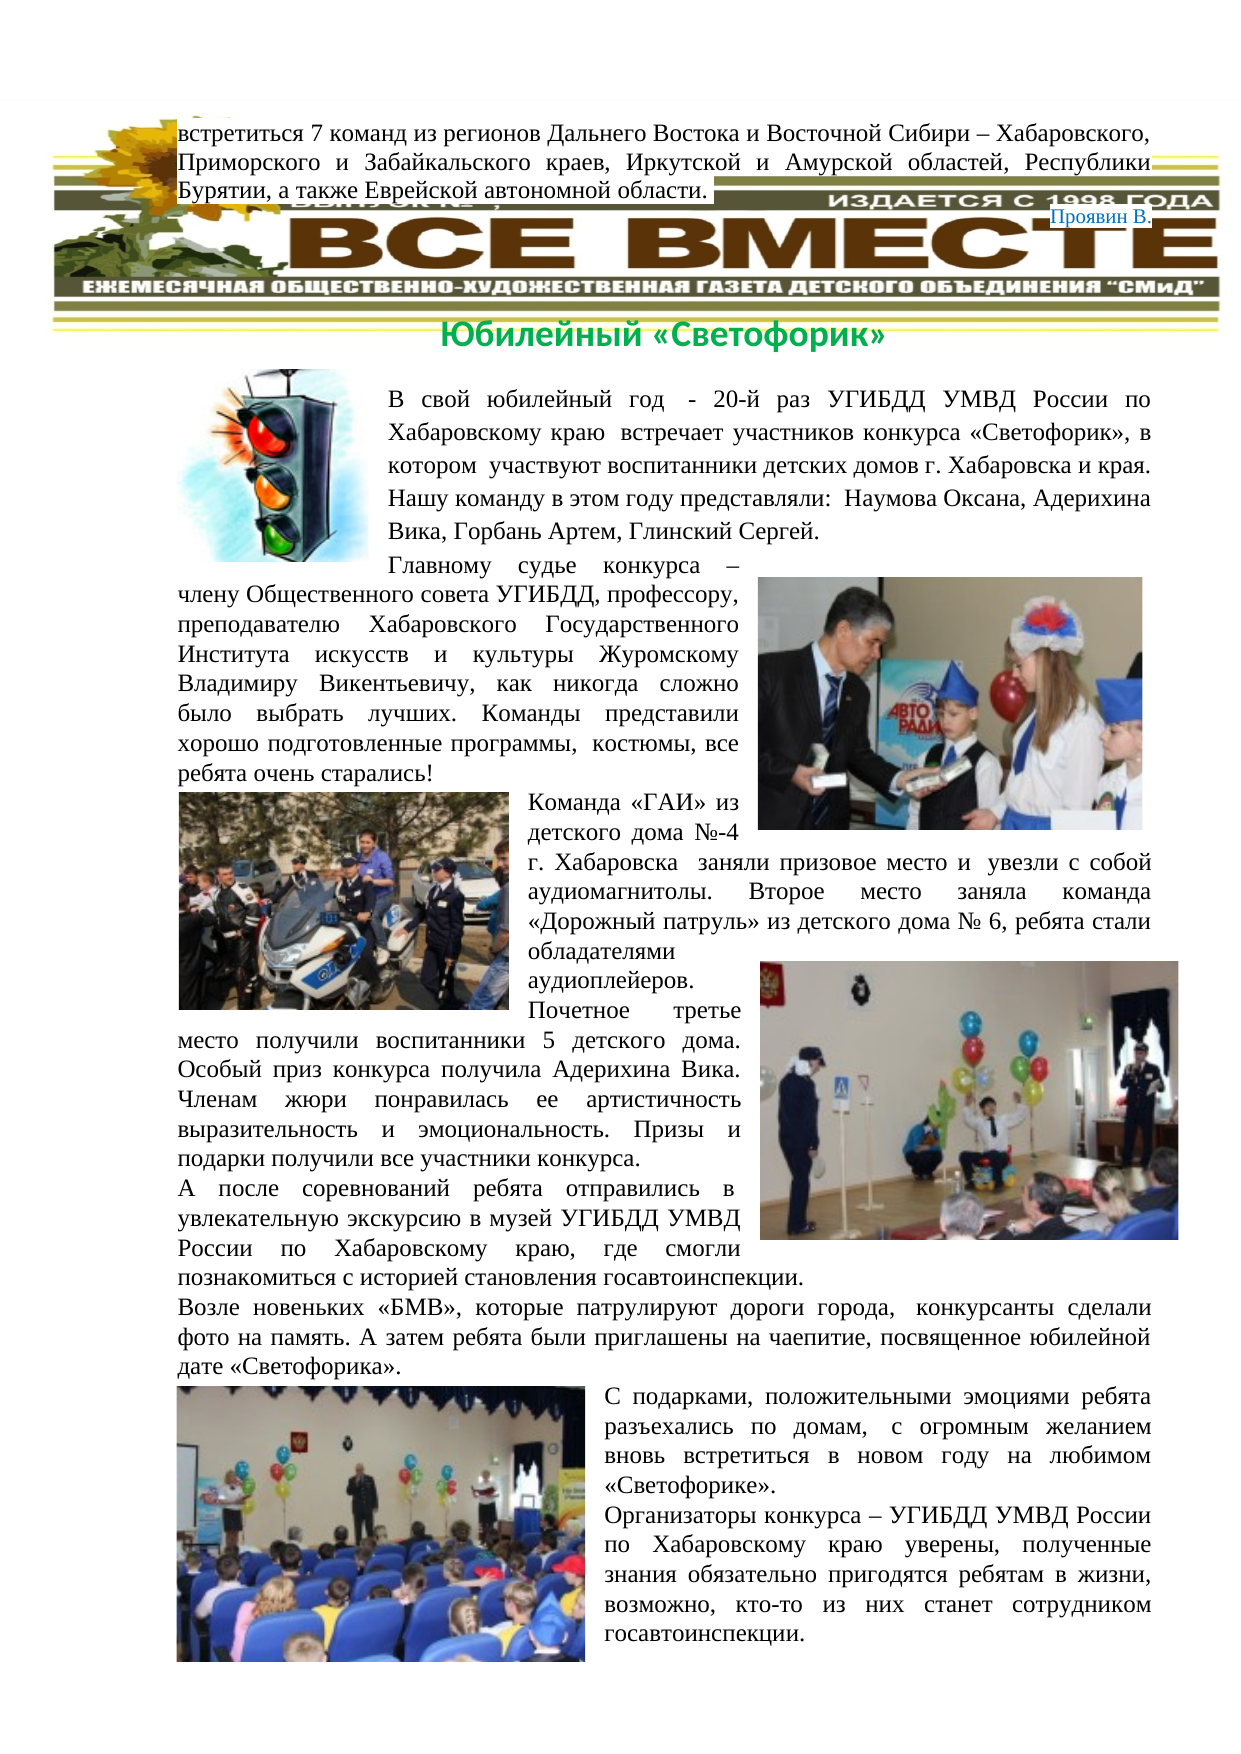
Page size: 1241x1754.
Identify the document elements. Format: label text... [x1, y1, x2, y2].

text Проявин В. [177, 204, 1050, 228]
picture [176, 1386, 586, 1662]
picture [0, 99, 1241, 359]
text В свой юбилейный год - 20-й раз УГИБДД УМВД России по Хабаровскому краю встречает участников конкурса «Светофорик», в котором участвуют воспитанники детских домов г. Хабаровска и края. Нашу команду в этом году представляли: Наумова Оксана, Адерихина Вика, Горбань Артем, Глинский Сергей. [369, 384, 1152, 544]
picture [760, 961, 1179, 1240]
picture [178, 792, 509, 1010]
text С подарками, положительными эмоциями ребята разъехались по домам, с огромным желанием вновь встретиться в новом году на любимом «Светофорике». [177, 1380, 1152, 1499]
picture [176, 369, 369, 562]
picture [757, 577, 1143, 830]
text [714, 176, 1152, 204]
text Команда «ГАИ» из детского дома №-4 г. Хабаровска заняли призовое место и увезли с собой аудиомагнитолы. Второе место заняла команда «Дорожный патруль» из детского дома № 6, ребята стали обладателями аудиоплейеров. Почетное третье место получили воспитанники 5 детского дома. Особый приз конкурса получила Адерихина Вика. Членам жюри понравилась ее артистичность выразительность и эмоциональность. Призы и подарки получили все участники конкурса. [177, 786, 1152, 1172]
text А после соревнований ребята отправились в увлекательную экскурсию в музей УГИБДД УМВД России по Хабаровскому краю, где смогли познакомиться с историей становления госавтоинспекции. [177, 1172, 1152, 1291]
text Юбилейный «Светофорик» [177, 310, 1152, 356]
text Организаторы конкурса – УГИБДД УМВД России по Хабаровскому краю уверены, полученные знания обязательно пригодятся ребятам в жизни, возможно, кто-то из них станет сотрудником госавтоинспекции. [586, 1499, 1152, 1647]
text Возле новеньких «БМВ», которые патрулируют дороги города, конкурсанты сделали фото на память. А затем ребята были приглашены на чаепитие, посвященное юбилейной дате «Светофорика». [177, 1291, 1152, 1380]
